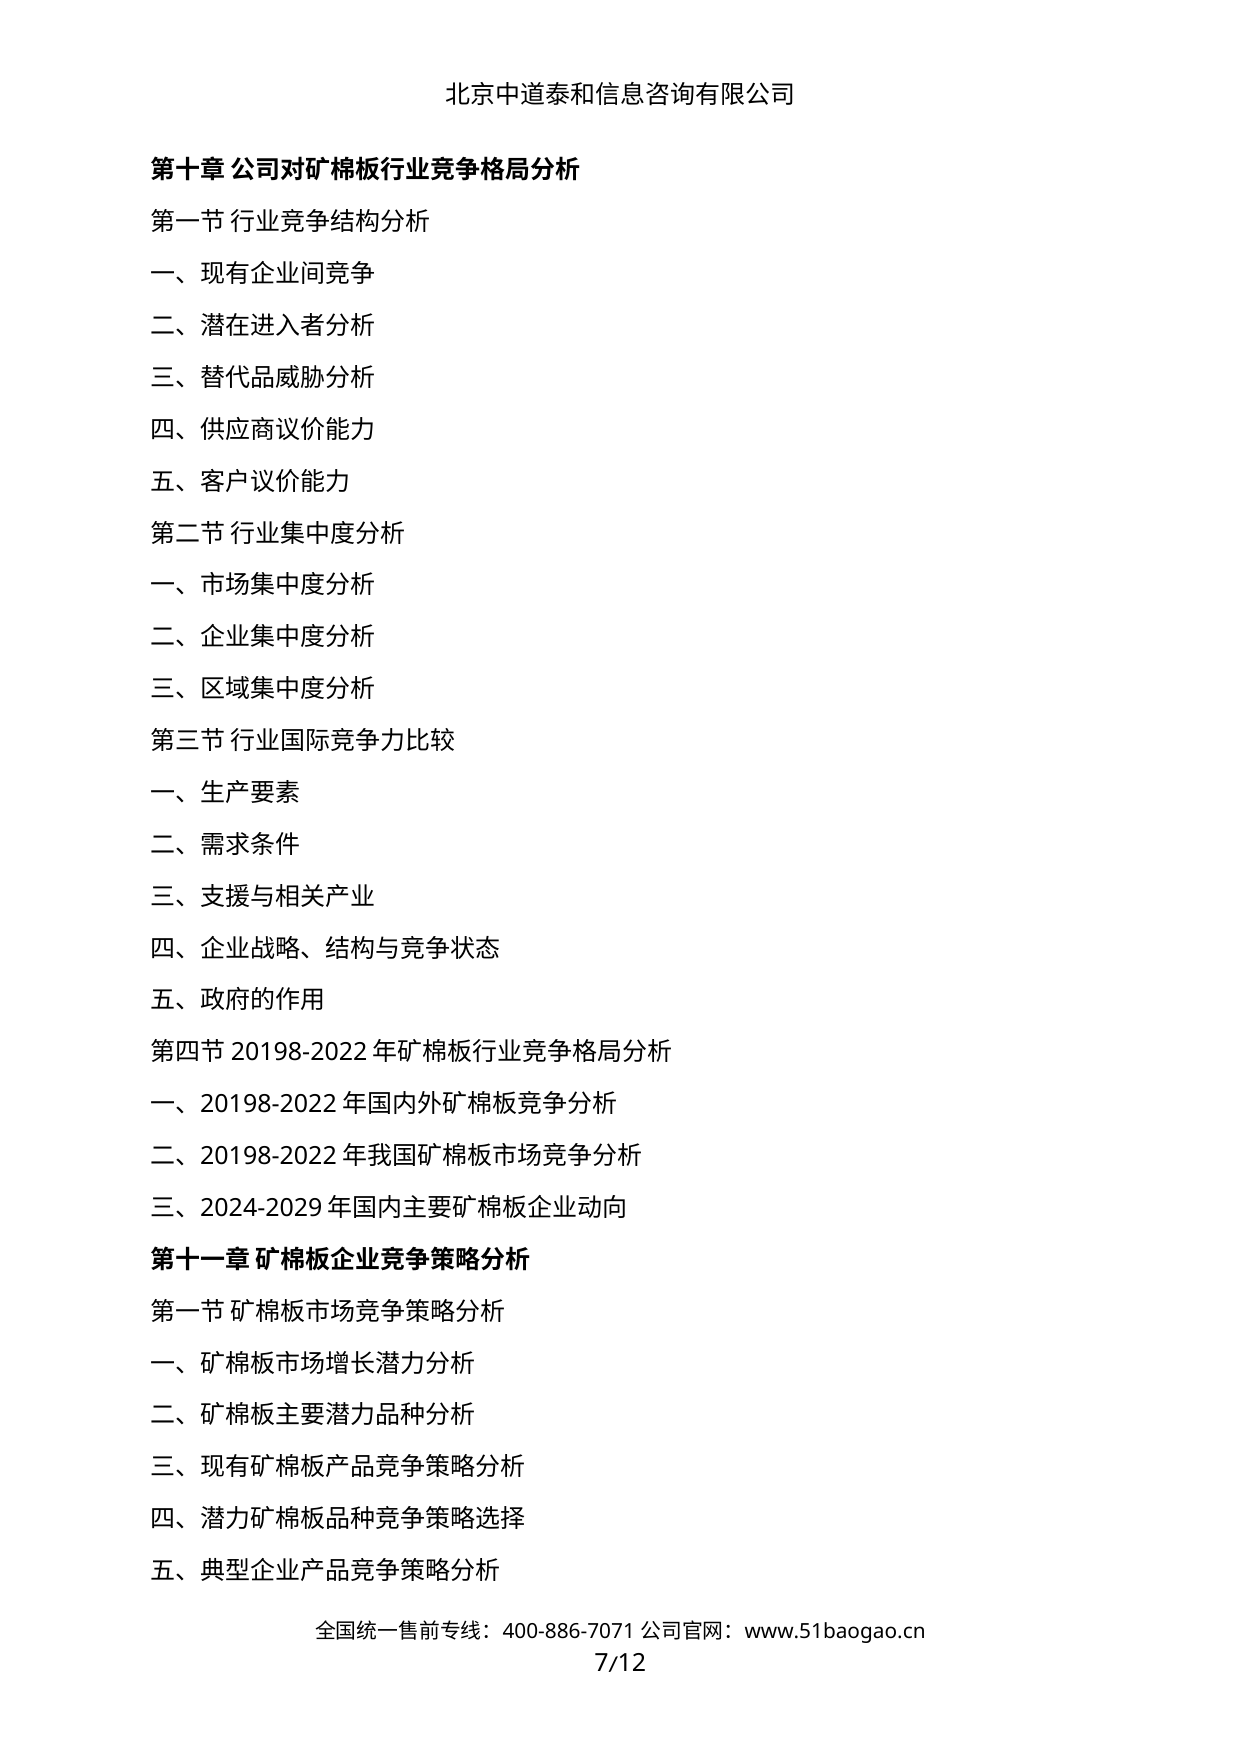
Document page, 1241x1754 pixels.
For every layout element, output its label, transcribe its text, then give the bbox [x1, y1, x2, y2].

text 一、20198-2022年国内外矿棉板竞争分析 [150, 1084, 1090, 1120]
text 五、典型企业产品竞争策略分析 [150, 1551, 1090, 1587]
text 一、市场集中度分析 [150, 565, 1090, 601]
text 第十章 公司对矿棉板行业竞争格局分析 [150, 150, 1090, 186]
text 四、供应商议价能力 [150, 409, 1090, 446]
text 二、企业集中度分析 [150, 617, 1090, 653]
text 一、现有企业间竞争 [150, 254, 1090, 290]
text 二、20198-2022年我国矿棉板市场竞争分析 [150, 1136, 1090, 1172]
text 第三节 行业国际竞争力比较 [150, 721, 1090, 757]
text 四、企业战略、结构与竞争状态 [150, 928, 1090, 964]
text 五、政府的作用 [150, 980, 1090, 1016]
text 第四节 20198-2022年矿棉板行业竞争格局分析 [150, 1032, 1090, 1068]
text 三、2024-2029年国内主要矿棉板企业动向 [150, 1187, 1090, 1224]
text 第一节 行业竞争结构分析 [150, 202, 1090, 238]
text 第一节 矿棉板市场竞争策略分析 [150, 1291, 1090, 1327]
text 二、矿棉板主要潜力品种分析 [150, 1395, 1090, 1431]
text 五、客户议价能力 [150, 461, 1090, 497]
text 第十一章 矿棉板企业竞争策略分析 [150, 1239, 1090, 1276]
text 二、需求条件 [150, 824, 1090, 861]
text 四、潜力矿棉板品种竞争策略选择 [150, 1499, 1090, 1535]
text 一、矿棉板市场增长潜力分析 [150, 1343, 1090, 1379]
text 三、现有矿棉板产品竞争策略分析 [150, 1447, 1090, 1483]
text 二、潜在进入者分析 [150, 306, 1090, 342]
text 三、替代品威胁分析 [150, 357, 1090, 394]
text 三、区域集中度分析 [150, 669, 1090, 705]
text 三、支援与相关产业 [150, 876, 1090, 912]
text 第二节 行业集中度分析 [150, 513, 1090, 549]
text 一、生产要素 [150, 772, 1090, 809]
